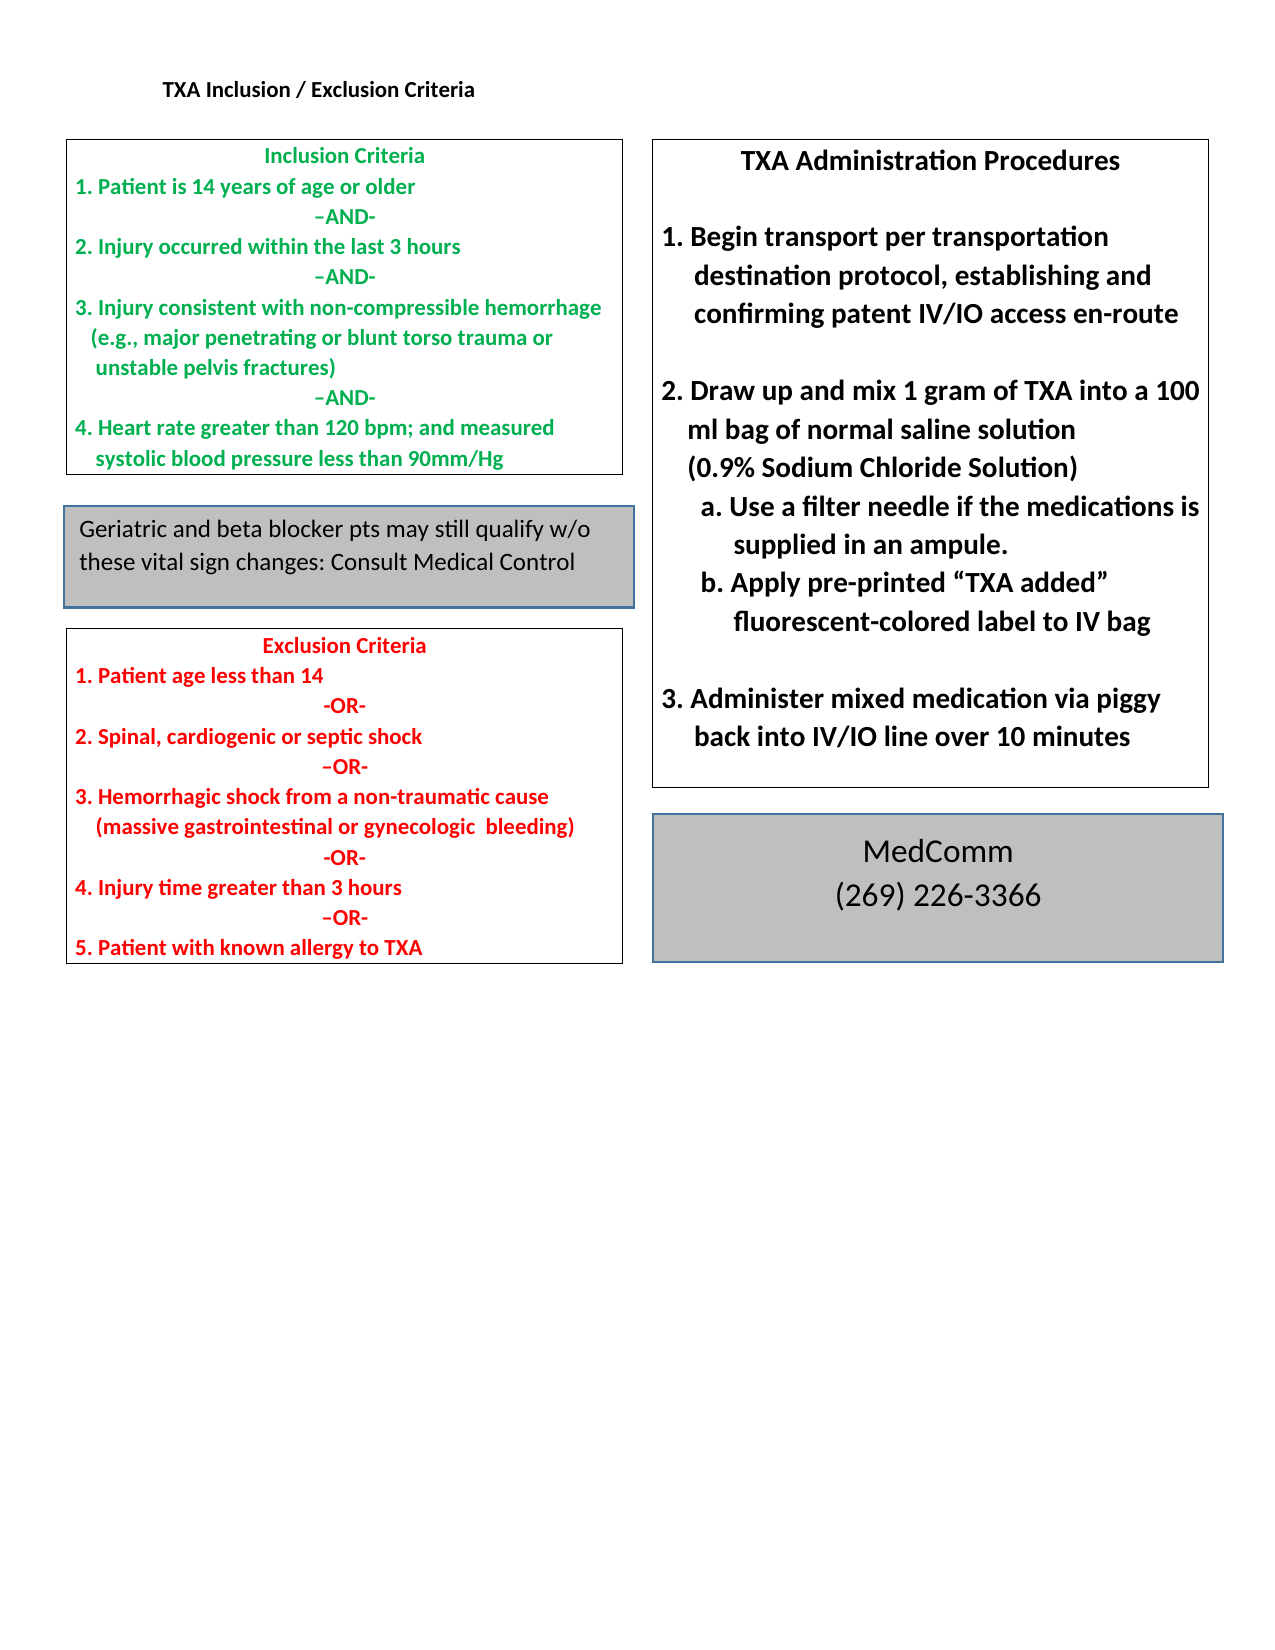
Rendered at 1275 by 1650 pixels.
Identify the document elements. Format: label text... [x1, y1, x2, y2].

text 2. Injury occurred within the last 3 hours [67, 229, 622, 259]
text ml bag of normal saline solution [653, 408, 1208, 446]
text –AND- [67, 380, 622, 410]
text 3. Injury consistent with non-compressible hemorrhage [67, 289, 622, 320]
text 1. Patient age less than 14 [67, 658, 622, 688]
text (e.g., major penetrating or blunt torso trauma or [67, 320, 622, 350]
text systolic blood pressure less than 90mm/Hg [67, 441, 622, 474]
text 4. Heart rate greater than 120 bpm; and measured [67, 410, 622, 441]
text TXA Inclusion / Exclusion Criteria [75, 75, 600, 103]
text fluorescent-colored label to IV bag [653, 600, 1208, 638]
text (0.9% Sodium Chloride Solution) [653, 446, 1208, 484]
text 2. Draw up and mix 1 gram of TXA into a 100 [653, 369, 1208, 408]
text a. Use a filter needle if the medications is [653, 484, 1208, 523]
text –OR- [67, 900, 622, 930]
text back into IV/IO line over 10 minutes [653, 715, 1208, 754]
text 4. Injury time greater than 3 hours [67, 870, 622, 900]
text supplied in an ampule. [653, 523, 1208, 561]
text 5. Patient with known allergy to TXA [67, 930, 622, 963]
text 3. Administer mixed medication via piggy [653, 677, 1208, 715]
text Inclusion Criteria [67, 140, 622, 169]
text (massive gastrointestinal or gynecologic bleeding) [67, 809, 622, 839]
text –AND- [67, 199, 622, 229]
text TXA Administration Procedures [653, 140, 1208, 177]
text confirming patent IV/IO access en-route [653, 292, 1208, 331]
text Exclusion Criteria [67, 629, 622, 658]
text 3. Hemorrhagic shock from a non-traumatic cause [67, 779, 622, 809]
text 1. Patient is 14 years of age or older [67, 169, 622, 199]
text -OR- [67, 839, 622, 870]
text -OR- [67, 688, 622, 719]
text 2. Spinal, cardiogenic or septic shock [67, 719, 622, 749]
text 1. Begin transport per transportation [653, 215, 1208, 254]
text destination protocol, establishing and [653, 254, 1208, 292]
text b. Apply pre-printed “TXA added” [653, 561, 1208, 600]
text –AND- [67, 259, 622, 289]
text unstable pelvis fractures) [67, 350, 622, 380]
text –OR- [67, 749, 622, 779]
